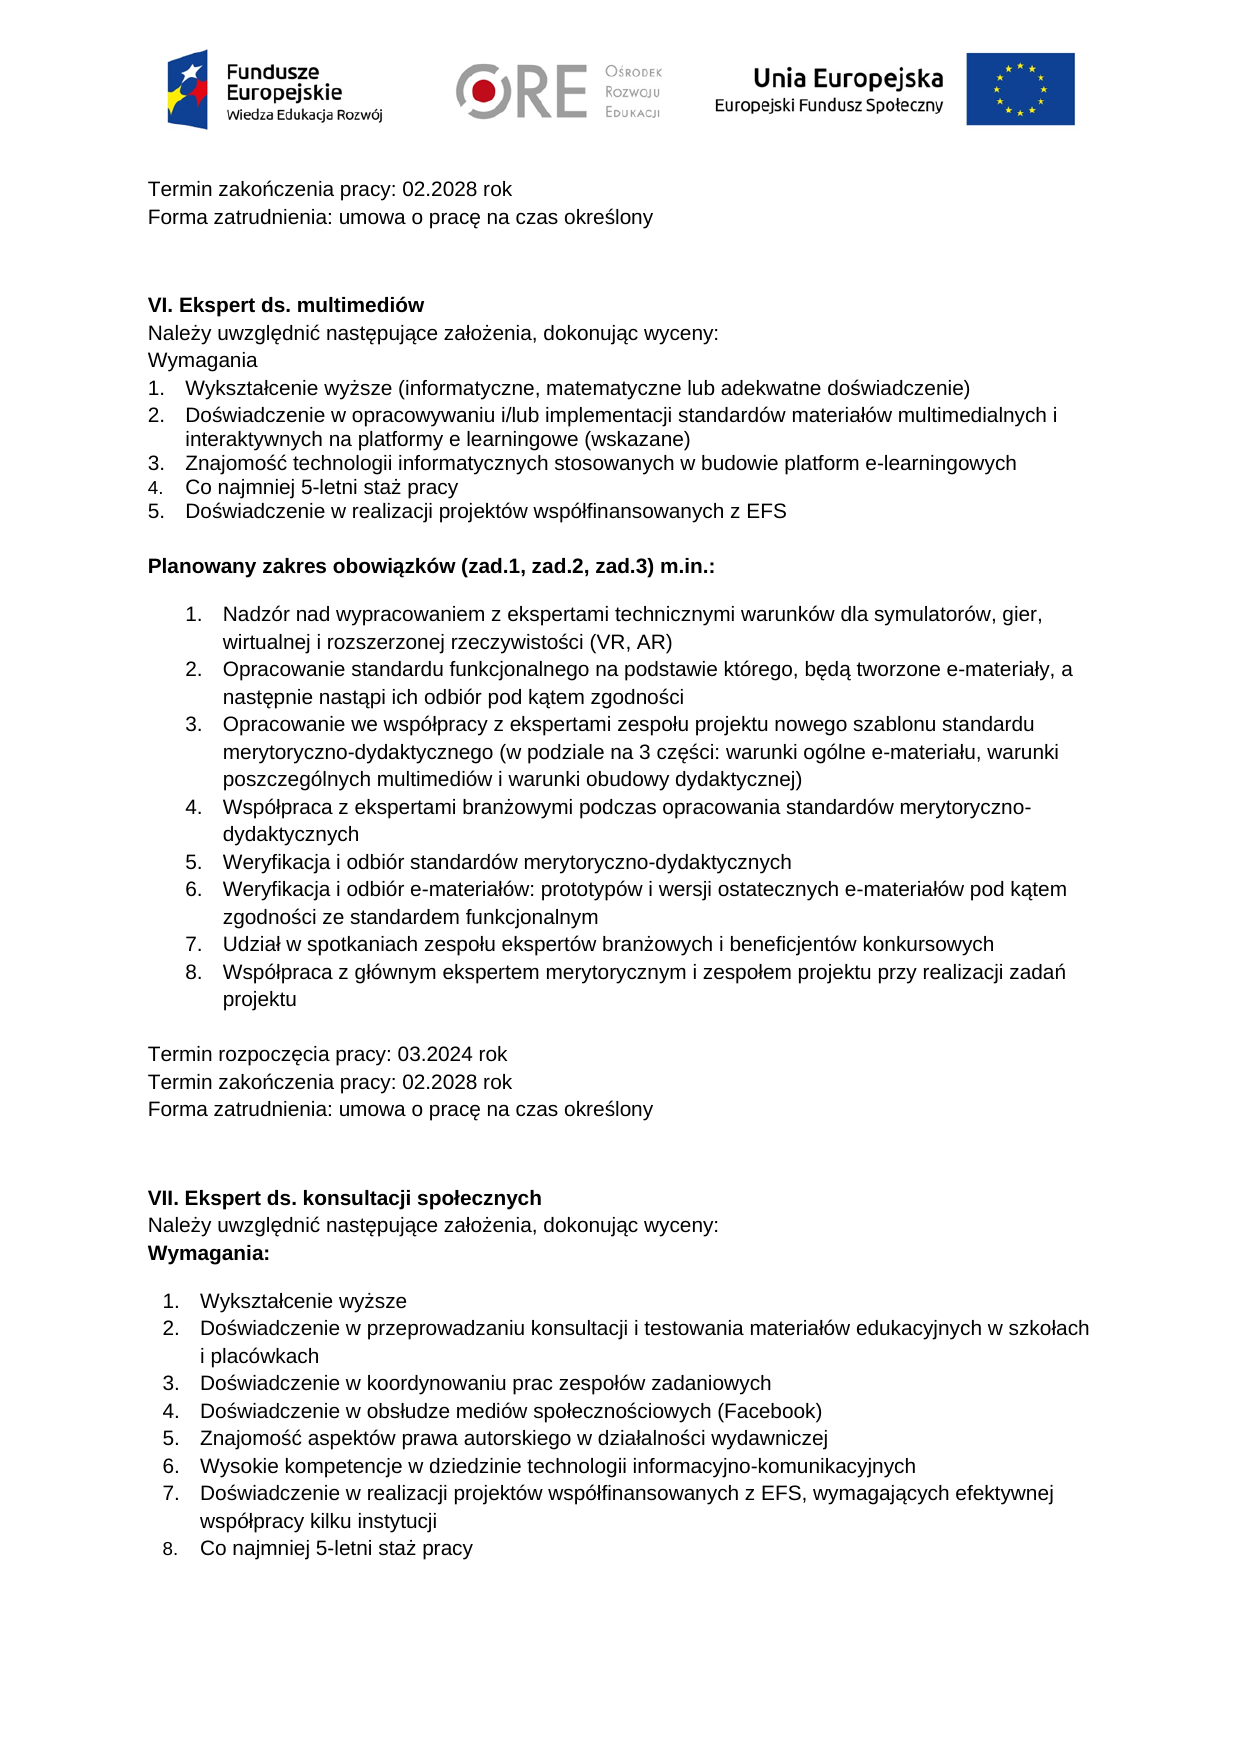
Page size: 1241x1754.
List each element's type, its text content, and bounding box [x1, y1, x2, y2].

list Opracowanie we współpracy z ekspertami zespołu projektu nowego szablonu standardu merytoryczno-dydaktycznego (w podziale na 3 części: warunki ogólne e-materiału, warunki poszczególnych multimediów i warunki obudowy dydaktycznej) [185, 712, 1093, 791]
text VI. Ekspert ds. multimediów [148, 293, 1093, 317]
text Wymagania: [148, 1240, 1093, 1264]
text Należy uwzględnić następujące założenia, dokonując wyceny: [148, 320, 1093, 344]
list Współpraca z głównym ekspertem merytorycznym i zespołem projektu przy realizacji zadań projektu [185, 959, 1093, 1011]
list Doświadczenie w realizacji projektów współfinansowanych z EFS [148, 499, 1093, 523]
text VII. Ekspert ds. konsultacji społecznych [148, 1185, 1093, 1209]
list Co najmniej 5-letni staż pracy [162, 1536, 1093, 1560]
list Wykształcenie wyższe [162, 1289, 1093, 1313]
list Nadzór nad wypracowaniem z ekspertami technicznymi warunków dla symulatorów, gier, wirtualnej i rozszerzonej rzeczywistości (VR, AR) [185, 602, 1093, 653]
text Planowany zakres obowiązków (zad.1, zad.2, zad.3) m.in.: [148, 554, 1093, 578]
list Weryfikacja i odbiór standardów merytoryczno-dydaktycznych [185, 849, 1093, 873]
list Doświadczenie w przeprowadzaniu konsultacji i testowania materiałów edukacyjnych w szkołach i placówkach [162, 1316, 1093, 1368]
list Wykształcenie wyższe (informatyczne, matematyczne lub adekwatne doświadczenie) [148, 375, 1093, 399]
list Doświadczenie w obsłudze mediów społecznościowych (Facebook) [162, 1399, 1093, 1423]
list Znajomość technologii informatycznych stosowanych w budowie platform e-learningowych [148, 451, 1093, 475]
list Współpraca z ekspertami branżowymi podczas opracowania standardów merytoryczno-dydaktycznych [185, 794, 1093, 846]
text Należy uwzględnić następujące założenia, dokonując wyceny: [148, 1213, 1093, 1237]
text Forma zatrudnienia: umowa o pracę na czas określony [148, 1097, 1093, 1121]
text Termin zakończenia pracy: 02.2028 rok [148, 177, 1093, 201]
list Doświadczenie w koordynowaniu prac zespołów zadaniowych [162, 1371, 1093, 1395]
list Doświadczenie w opracowywaniu i/lub implementacji standardów materiałów multimedialnych i interaktywnych na platformy e learningowe (wskazane) [148, 403, 1093, 451]
list Udział w spotkaniach zespołu ekspertów branżowych i beneficjentów konkursowych [185, 932, 1093, 956]
text Termin zakończenia pracy: 02.2028 rok [148, 1069, 1093, 1093]
list Znajomość aspektów prawa autorskiego w działalności wydawniczej [162, 1426, 1093, 1450]
text Forma zatrudnienia: umowa o pracę na czas określony [148, 204, 1093, 228]
text Wymagania [148, 348, 1093, 372]
list Weryfikacja i odbiór e-materiałów: prototypów i wersji ostatecznych e-materiałów pod kątem zgodności ze standardem funkcjonalnym [185, 877, 1093, 928]
picture [147, 29, 1099, 149]
list Co najmniej 5-letni staż pracy [148, 475, 1093, 499]
list Doświadczenie w realizacji projektów współfinansowanych z EFS, wymagających efektywnej współpracy kilku instytucji [162, 1481, 1093, 1533]
list Wysokie kompetencje w dziedzinie technologii informacyjno-komunikacyjnych [162, 1454, 1093, 1478]
list Opracowanie standardu funkcjonalnego na podstawie którego, będą tworzone e-materiały, a następnie nastąpi ich odbiór pod kątem zgodności [185, 657, 1093, 708]
text Termin rozpoczęcia pracy: 03.2024 rok [148, 1042, 1093, 1066]
